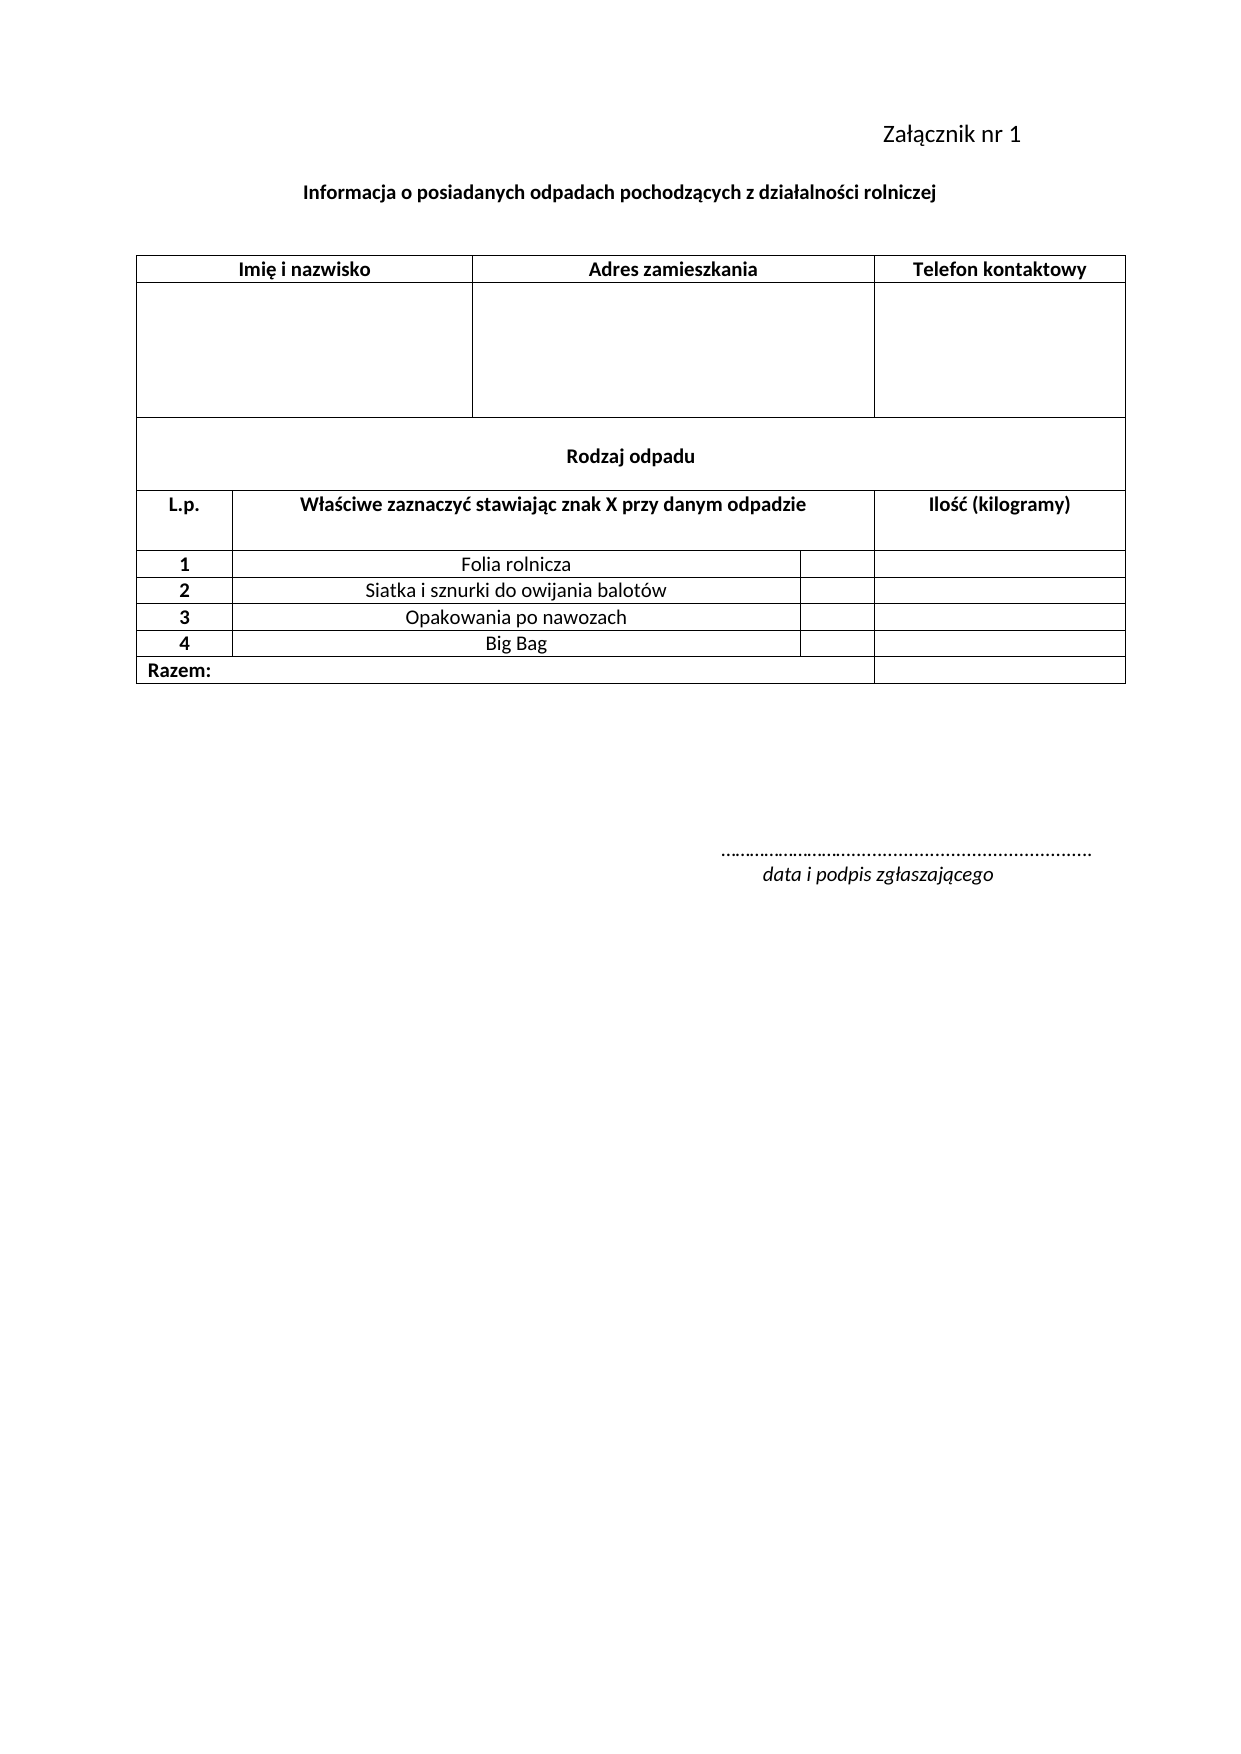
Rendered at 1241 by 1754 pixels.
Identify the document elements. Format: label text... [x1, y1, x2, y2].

table_cell Folia rolnicza [233, 551, 800, 577]
table_header Adres zamieszkania [473, 256, 874, 282]
table_cell [473, 283, 874, 417]
text Informacja o posiadanych odpadach pochodzących z działalności rolniczej [148, 179, 1092, 204]
table_cell 3 [137, 604, 232, 629]
table_cell [801, 604, 874, 629]
table_header Telefon kontaktowy [875, 256, 1125, 282]
table_cell [875, 631, 1125, 656]
table_cell [801, 578, 874, 603]
table_cell [801, 631, 874, 656]
table_cell 2 [137, 578, 232, 603]
table_cell 4 [137, 631, 232, 656]
table_cell Siatka i sznurki do owijania balotów [233, 578, 800, 603]
table_cell [801, 551, 874, 577]
table_header Imię i nazwisko [137, 256, 472, 282]
table_cell Big Bag [233, 631, 800, 656]
text Załącznik nr 1 [148, 118, 1092, 149]
table_cell [137, 283, 472, 417]
table_cell L.p. [137, 491, 232, 550]
table_cell [875, 657, 1125, 682]
table_cell Ilość (kilogramy) [875, 491, 1125, 550]
table_cell Właściwe zaznaczyć stawiając znak X przy danym odpadzie [233, 491, 874, 550]
table_cell [875, 578, 1125, 603]
text ……………………….............................................. [148, 836, 1092, 861]
table_cell Opakowania po nawozach [233, 604, 800, 629]
table_cell [875, 604, 1125, 629]
table_cell [875, 283, 1125, 417]
table_cell [875, 551, 1125, 577]
text data i podpis zgłaszającego [590, 861, 1092, 887]
table_cell Razem: [137, 657, 874, 682]
table_cell 1 [137, 551, 232, 577]
table_cell Rodzaj odpadu [137, 418, 1125, 490]
